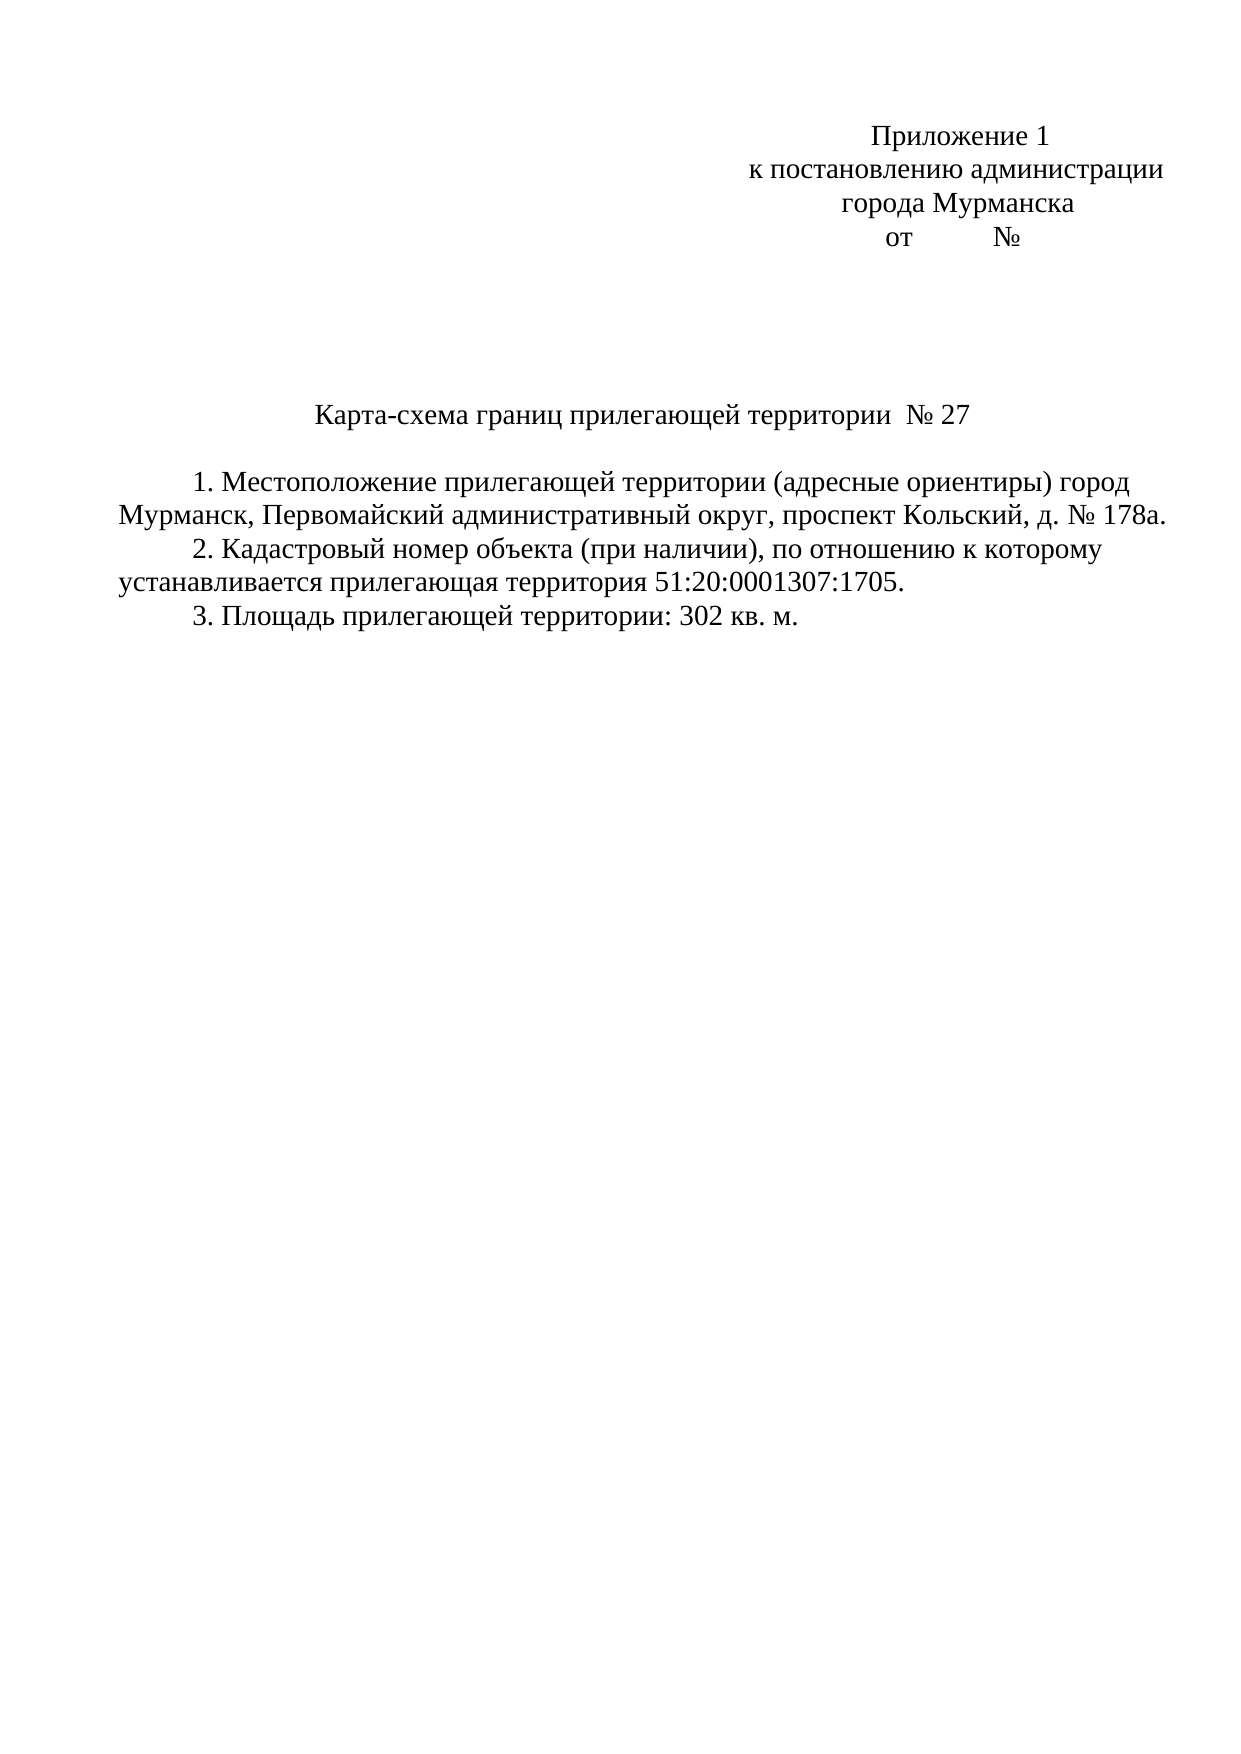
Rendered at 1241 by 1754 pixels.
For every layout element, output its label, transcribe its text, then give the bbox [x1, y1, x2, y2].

text 2. Кадастровый номер объекта (при наличии), по отношению к которому устанавливается прилегающая территория 51:20:0001307:1705. [118, 531, 1167, 598]
text Приложение 1 [812, 118, 1167, 152]
text от № [738, 219, 1167, 252]
text 3. Площадь прилегающей территории: 302 кв. м. [118, 598, 1167, 632]
list 1. Местоположение прилегающей территории (адресные ориентиры) город Мурманск, Первомайский административный округ, проспект Кольский, д. № 178а. [118, 464, 1167, 531]
text к постановлению администрации [738, 152, 1167, 185]
text Карта-схема границ прилегающей территории № 27 [118, 397, 1167, 430]
text города Мурманска [812, 185, 1167, 219]
